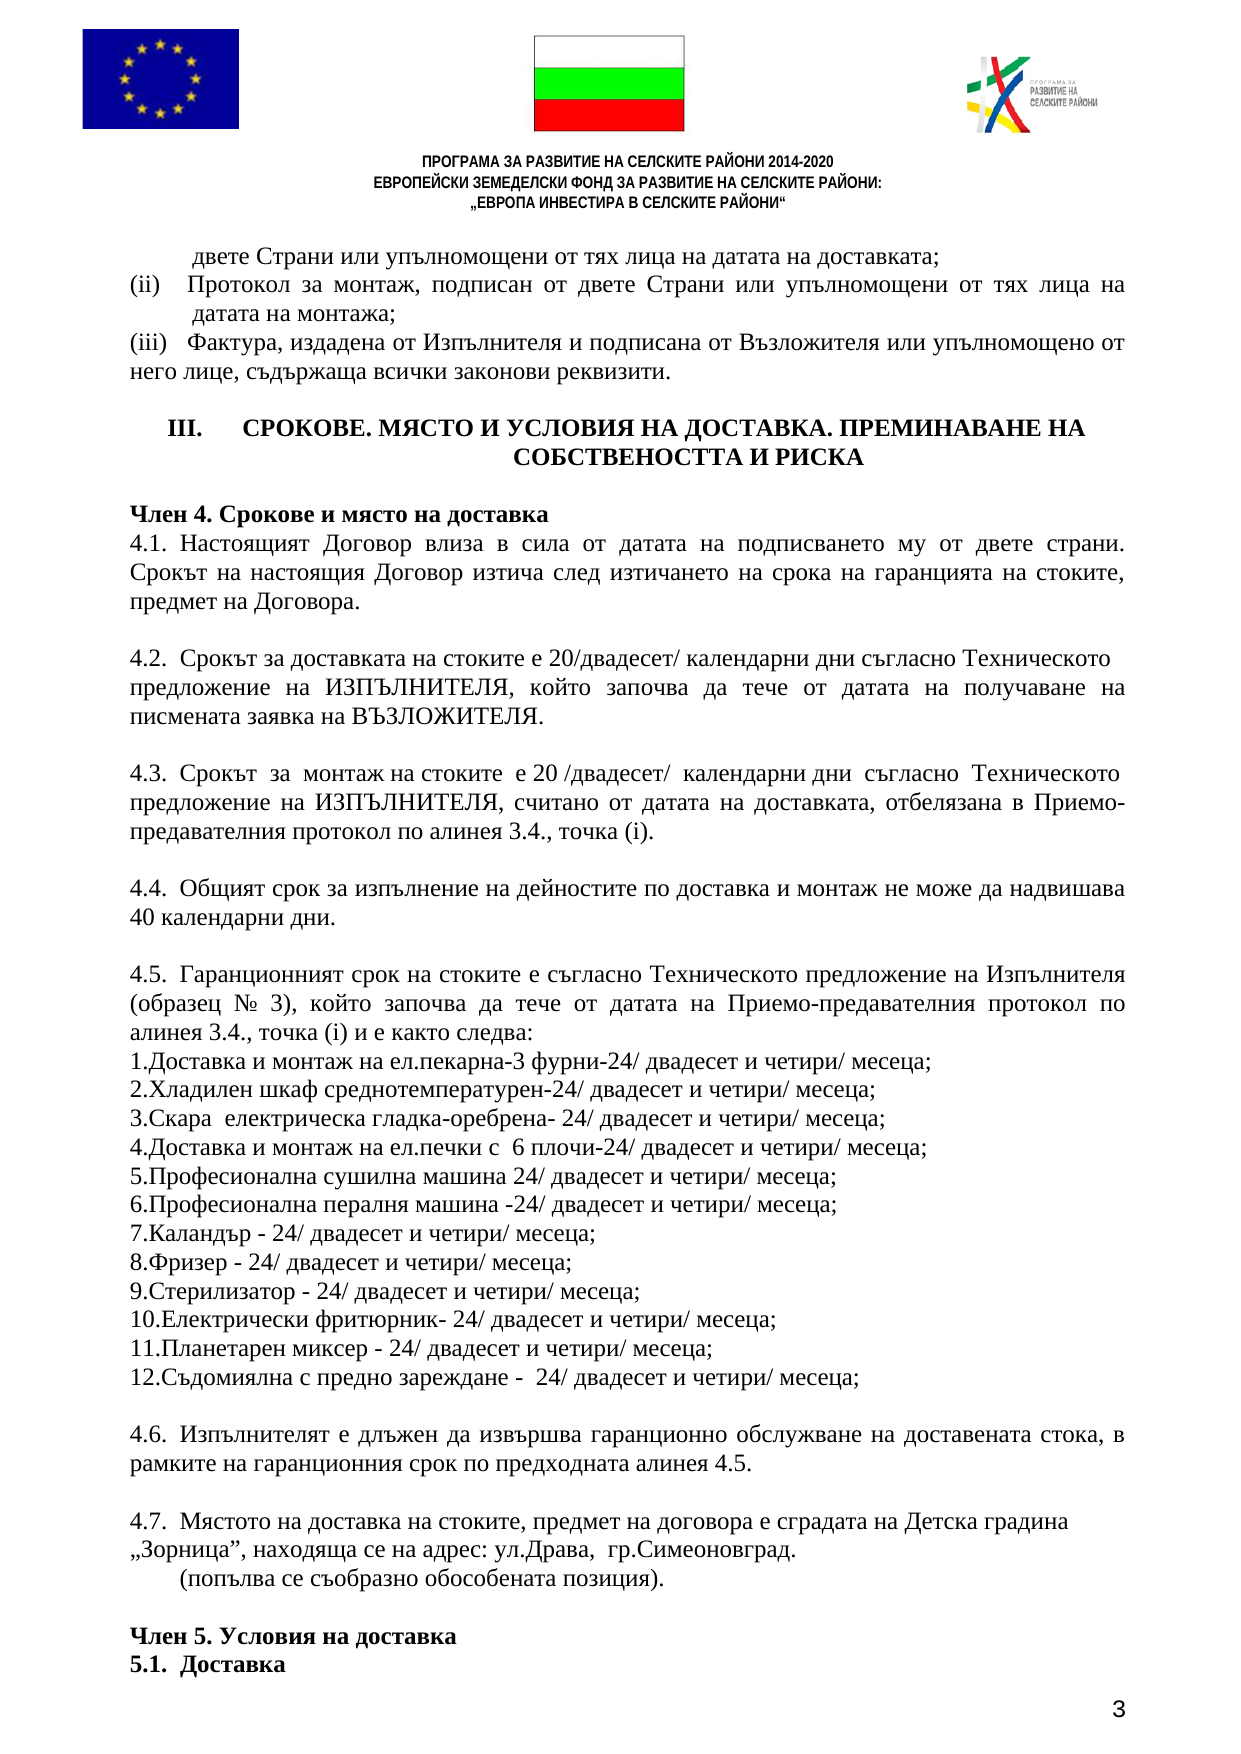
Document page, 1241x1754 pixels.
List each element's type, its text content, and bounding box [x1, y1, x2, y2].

text 8.Фризер - 24/ двадесет и четири/ месеца; [129, 1247, 1126, 1276]
text 9.Стерилизатор - 24/ двадесет и четири/ месеца; [129, 1276, 1126, 1304]
text 6.Професионална пералня машина -24/ двадесет и четири/ месеца; [129, 1189, 1126, 1218]
picture [960, 48, 1101, 139]
text 1.Доставка и монтаж на ел.пекарна-3 фурни-24/ двадесет и четири/ месеца; [129, 1046, 1126, 1074]
subtitle СРОКОВЕ. МЯСТО И УСЛОВИЯ НА ДОСТАВКА. ПРЕМИНАВАНЕ НА [167, 413, 1126, 442]
list Настоящият Договор влиза в сила от датата на подписването му от двете страни. Срокът на настоящия Договор изтича след изтичането на срока на гаранцията на стоките, предмет на Договора. [129, 528, 1126, 614]
text Член 5. Условия на доставка [129, 1621, 1126, 1649]
text предложение на ИЗПЪЛНИТЕЛЯ, считано от датата на доставката, отбелязана в Приемо- предавателния протокол по алинея 3.4., точка (i). [129, 787, 1126, 844]
text 7.Каландър - 24/ двадесет и четири/ месеца; [129, 1218, 1126, 1247]
picture [512, 18, 704, 142]
text 10.Електрически фритюрник- 24/ двадесет и четири/ месеца; [129, 1304, 1126, 1333]
text 11.Планетарен миксер - 24/ двадесет и четири/ месеца; [129, 1333, 1126, 1362]
subtitle Член 4. Срокове и място на доставка [129, 499, 1126, 528]
text 2.Хладилен шкаф среднотемпературен-24/ двадесет и четири/ месеца; [129, 1074, 1126, 1103]
text 4.Доставка и монтаж на ел.печки с 6 плочи-24/ двадесет и четири/ месеца; [129, 1132, 1126, 1161]
text предложение на ИЗПЪЛНИТЕЛЯ, който започва да тече от датата на получаване на писмената заявка на ВЪЗЛОЖИТЕЛЯ. [129, 672, 1126, 729]
list Мястото на доставка на стоките, предмет на договора е сградата на Детска градина „Зорница”, находяща се на адрес: ул.Драва, гр.Симеоновград. (попълва се съобразно обособената позиция). [129, 1506, 1126, 1592]
list Срокът за монтаж на стоките е 20 /двадесет/ календарни дни съгласно Техническото [129, 758, 1126, 787]
list Срокът за доставката на стоките е 20/двадесет/ календарни дни съгласно Техническото [129, 643, 1126, 672]
list Доставка [129, 1649, 1126, 1678]
list Общият срок за изпълнение на дейностите по доставка и монтаж не може да надвишава 40 календарни дни. [129, 873, 1126, 931]
text 5.Професионална сушилна машина 24/ двадесет и четири/ месеца; [129, 1161, 1126, 1189]
subtitle СОБСТВЕНОСТТА И РИСКА [513, 442, 1126, 471]
text 3.Скара електрическа гладка-оребрена- 24/ двадесет и четири/ месеца; [129, 1103, 1126, 1132]
list Фактура, издадена от Изпълнителя и подписана от Възложителя или упълномощено от него лице, съдържаща всички законови реквизити. [129, 327, 1126, 384]
list Гаранционният срок на стоките е съгласно Техническото предложение на Изпълнителя (образец № 3), който започва да тече от датата на Приемо-предавателния протокол по алинея 3.4., точка (i) и е както следва: [129, 959, 1126, 1046]
text 12.Съдомиялна с предно зареждане - 24/ двадесет и четири/ месеца; [129, 1362, 1126, 1391]
list Протокол за монтаж, подписан от двете Страни или упълномощени от тях лица на датата на монтажа; [129, 269, 1126, 327]
list Изпълнителят е длъжен да извършва гаранционно обслужване на доставената стока, в рамките на гаранционния срок по предходната алинея 4.5. [129, 1419, 1126, 1477]
